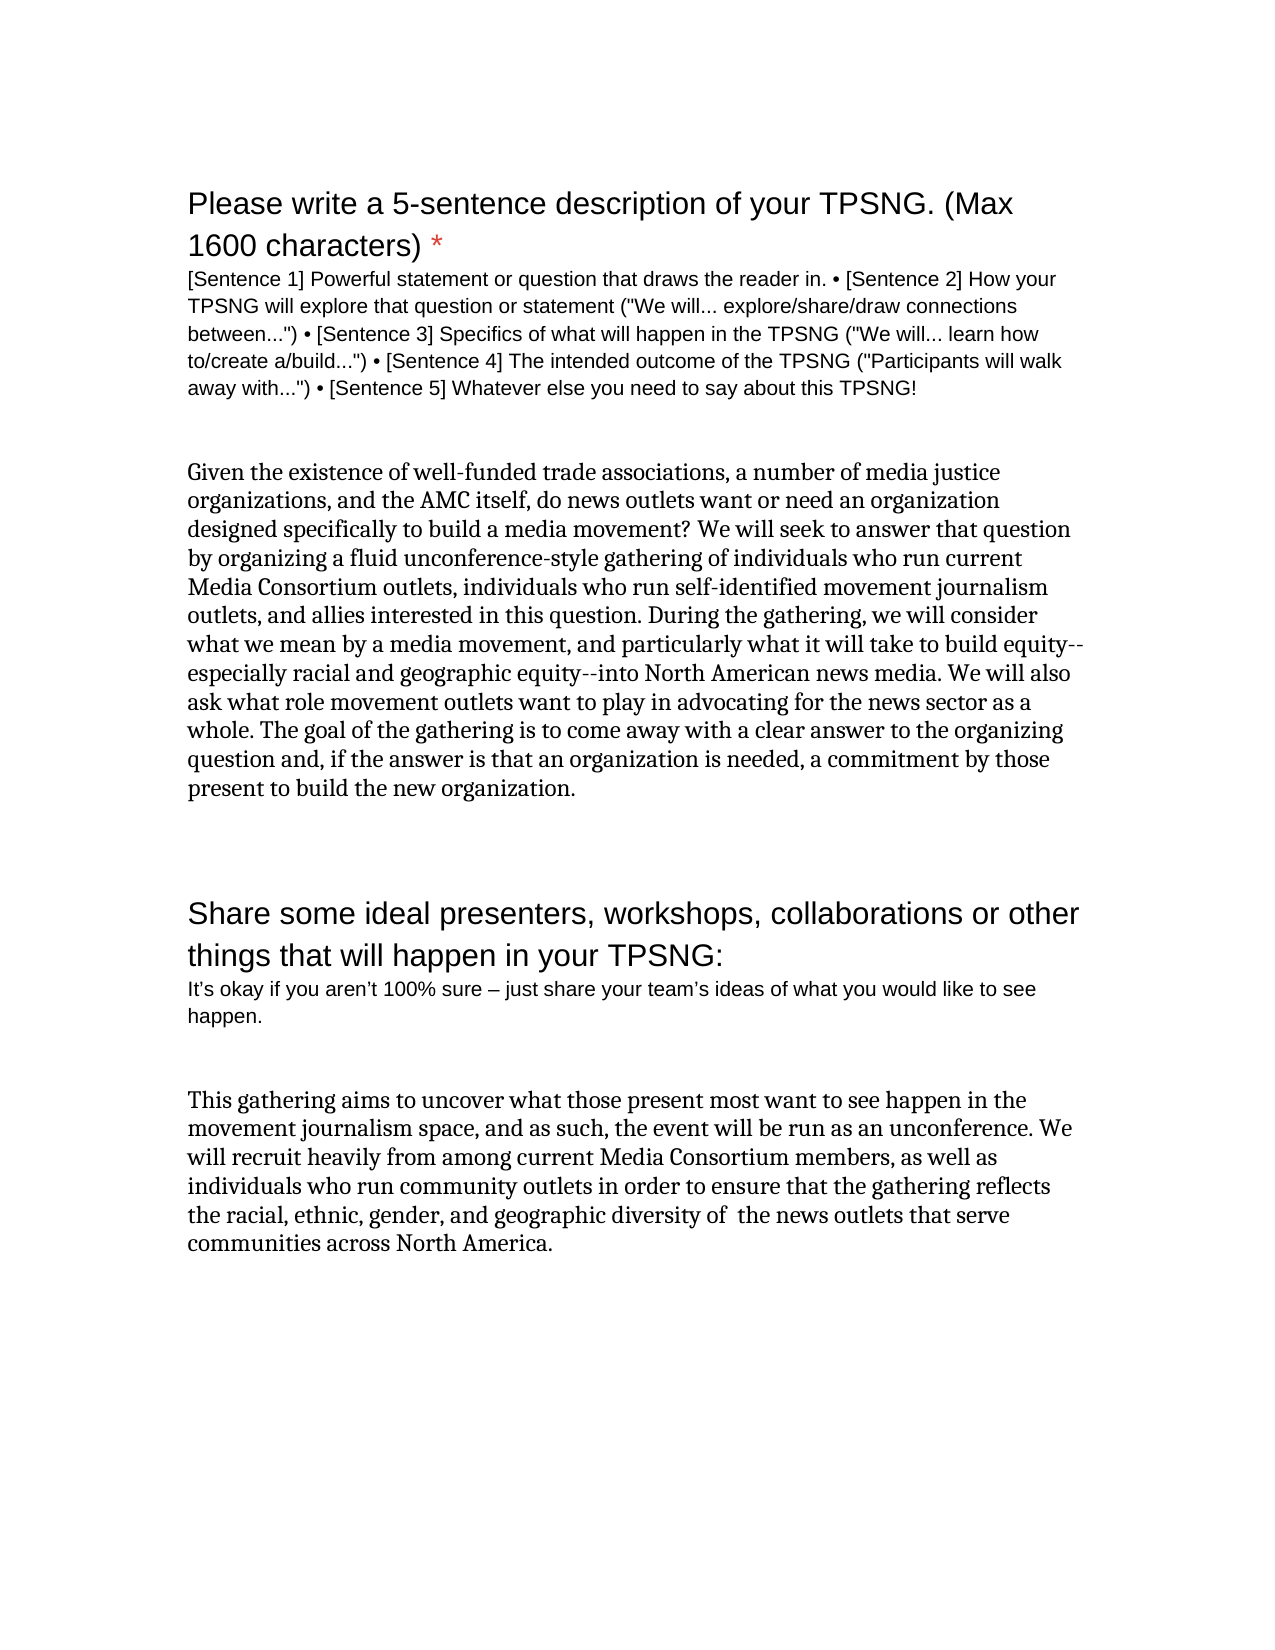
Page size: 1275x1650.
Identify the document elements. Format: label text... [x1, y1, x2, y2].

text Share some ideal presenters, workshops, collaborations or other things that will happen in your TPSNG: [187, 889, 1087, 973]
text [Sentence 1] Powerful statement or question that draws the reader in. • [Sentence 2] How your TPSNG will explore that question or statement ("We will... explore/share/draw connections between...") • [Sentence 3] Specifics of what will happen in the TPSNG ("We will... learn how to/create a/build...") • [Sentence 4] The intended outcome of the TPSNG ("Participants will walk away with...") • [Sentence 5] Whatever else you need to say about this TPSNG! [187, 263, 1087, 400]
text Given the existence of well-funded trade associations, a number of media justice organizations, and the AMC itself, do news outlets want or need an organization designed specifically to build a media movement? We will seek to answer that question by organizing a fluid unconference-style gathering of individuals who run current Media Consortium outlets, individuals who run self-identified movement journalism outlets, and allies interested in this question. During the gathering, we will consider what we mean by a media movement, and particularly what it will take to build equity--especially racial and geographic equity--into North American news media. We will also ask what role movement outlets want to play in advocating for the news sector as a whole. The goal of the gathering is to come away with a clear answer to the organizing question and, if the answer is that an organization is needed, a commitment by those present to build the new organization. [187, 458, 1087, 803]
text This gathering aims to uncover what those present most want to see happen in the movement journalism space, and as such, the event will be run as an unconference. We will recruit heavily from among current Media Consortium members, as well as individuals who run community outlets in order to ensure that the gathering reflects the racial, ethnic, gender, and geographic diversity of the news outlets that serve communities across North America. [187, 1086, 1087, 1258]
text Please write a 5-sentence description of your TPSNG. (Max 1600 characters) * [187, 179, 1087, 263]
text It’s okay if you aren’t 100% sure – just share your team’s ideas of what you would like to see happen. [187, 973, 1087, 1028]
